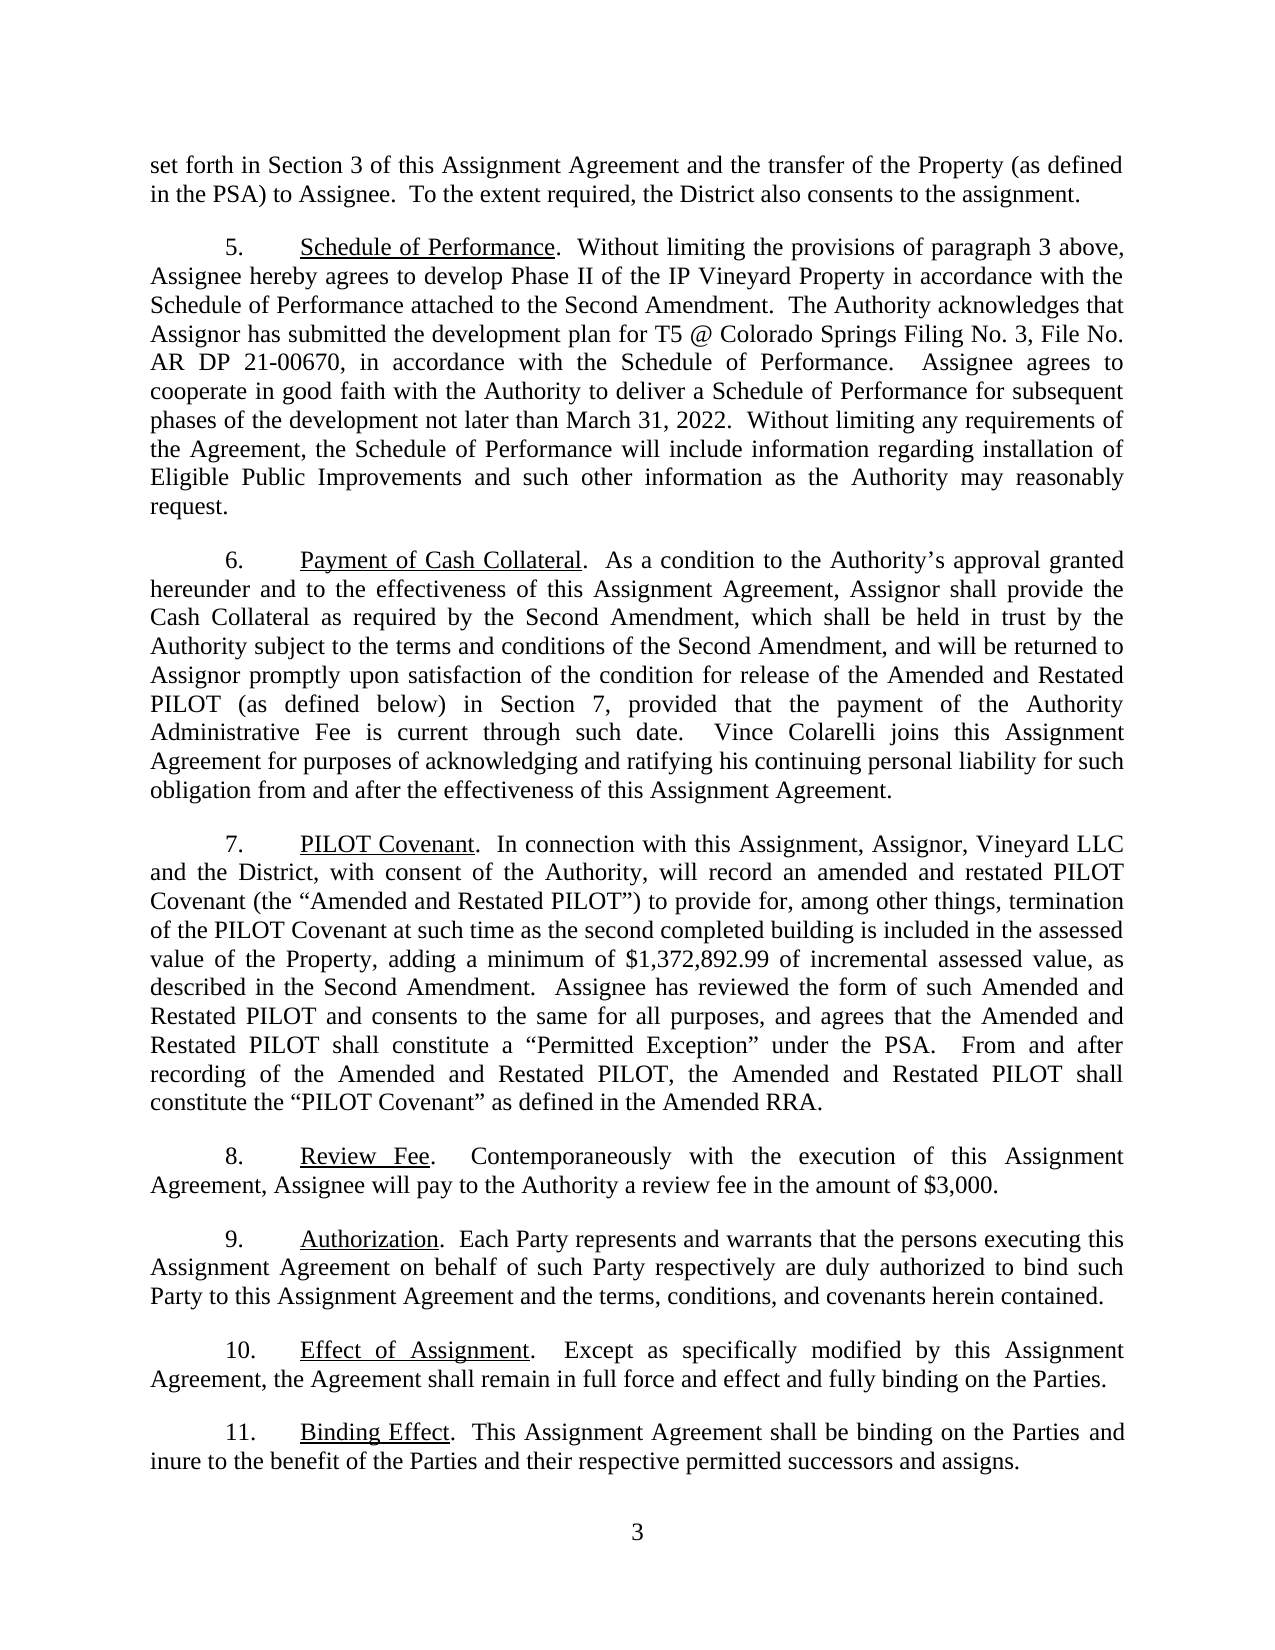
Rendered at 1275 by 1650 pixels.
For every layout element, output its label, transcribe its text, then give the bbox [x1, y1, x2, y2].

list Authorization. Each Party represents and warrants that the persons executing this Assignment Agreement on behalf of such Party respectively are duly authorized to bind such Party to this Assignment Agreement and the terms, conditions, and covenants herein contained. [150, 1224, 1125, 1310]
list Binding Effect. This Assignment Agreement shall be binding on the Parties and inure to the benefit of the Parties and their respective permitted successors and assigns. [150, 1417, 1125, 1475]
list Review Fee. Contemporaneously with the execution of this Assignment Agreement, Assignee will pay to the Authority a review fee in the amount of $3,000. [150, 1141, 1125, 1199]
list Payment of Cash Collateral. As a condition to the Authority’s approval granted hereunder and to the effectiveness of this Assignment Agreement, Assignor shall provide the Cash Collateral as required by the Second Amendment, which shall be held in trust by the Authority subject to the terms and conditions of the Second Amendment, and will be returned to Assignor promptly upon satisfaction of the condition for release of the Amended and Restated PILOT (as defined below) in Section 7, provided that the payment of the Authority Administrative Fee is current through such date. Vince Colarelli joins this Assignment Agreement for purposes of acknowledging and ratifying his continuing personal liability for such obligation from and after the effectiveness of this Assignment Agreement. [150, 545, 1125, 804]
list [150, 150, 1125, 207]
list Effect of Assignment. Except as specifically modified by this Assignment Agreement, the Agreement shall remain in full force and effect and fully binding on the Parties. [150, 1335, 1125, 1392]
list Schedule of Performance. Without limiting the provisions of paragraph 3 above, Assignee hereby agrees to develop Phase II of the IP Vineyard Property in accordance with the Schedule of Performance attached to the Second Amendment. The Authority acknowledges that Assignor has submitted the development plan for T5 @ Colorado Springs Filing No. 3, File No. AR DP 21-00670, in accordance with the Schedule of Performance. Assignee agrees to cooperate in good faith with the Authority to deliver a Schedule of Performance for subsequent phases of the development not later than March 31, 2022. Without limiting any requirements of the Agreement, the Schedule of Performance will include information regarding installation of Eligible Public Improvements and such other information as the Authority may reasonably request. [150, 232, 1125, 520]
list PILOT Covenant. In connection with this Assignment, Assignor, Vineyard LLC and the District, with consent of the Authority, will record an amended and restated PILOT Covenant (the “Amended and Restated PILOT”) to provide for, among other things, termination of the PILOT Covenant at such time as the second completed building is included in the assessed value of the Property, adding a minimum of $1,372,892.99 of incremental assessed value, as described in the Second Amendment. Assignee has reviewed the form of such Amended and Restated PILOT and consents to the same for all purposes, and agrees that the Amended and Restated PILOT shall constitute a “Permitted Exception” under the PSA. From and after recording of the Amended and Restated PILOT, the Amended and Restated PILOT shall constitute the “PILOT Covenant” as defined in the Amended RRA. [150, 829, 1125, 1116]
